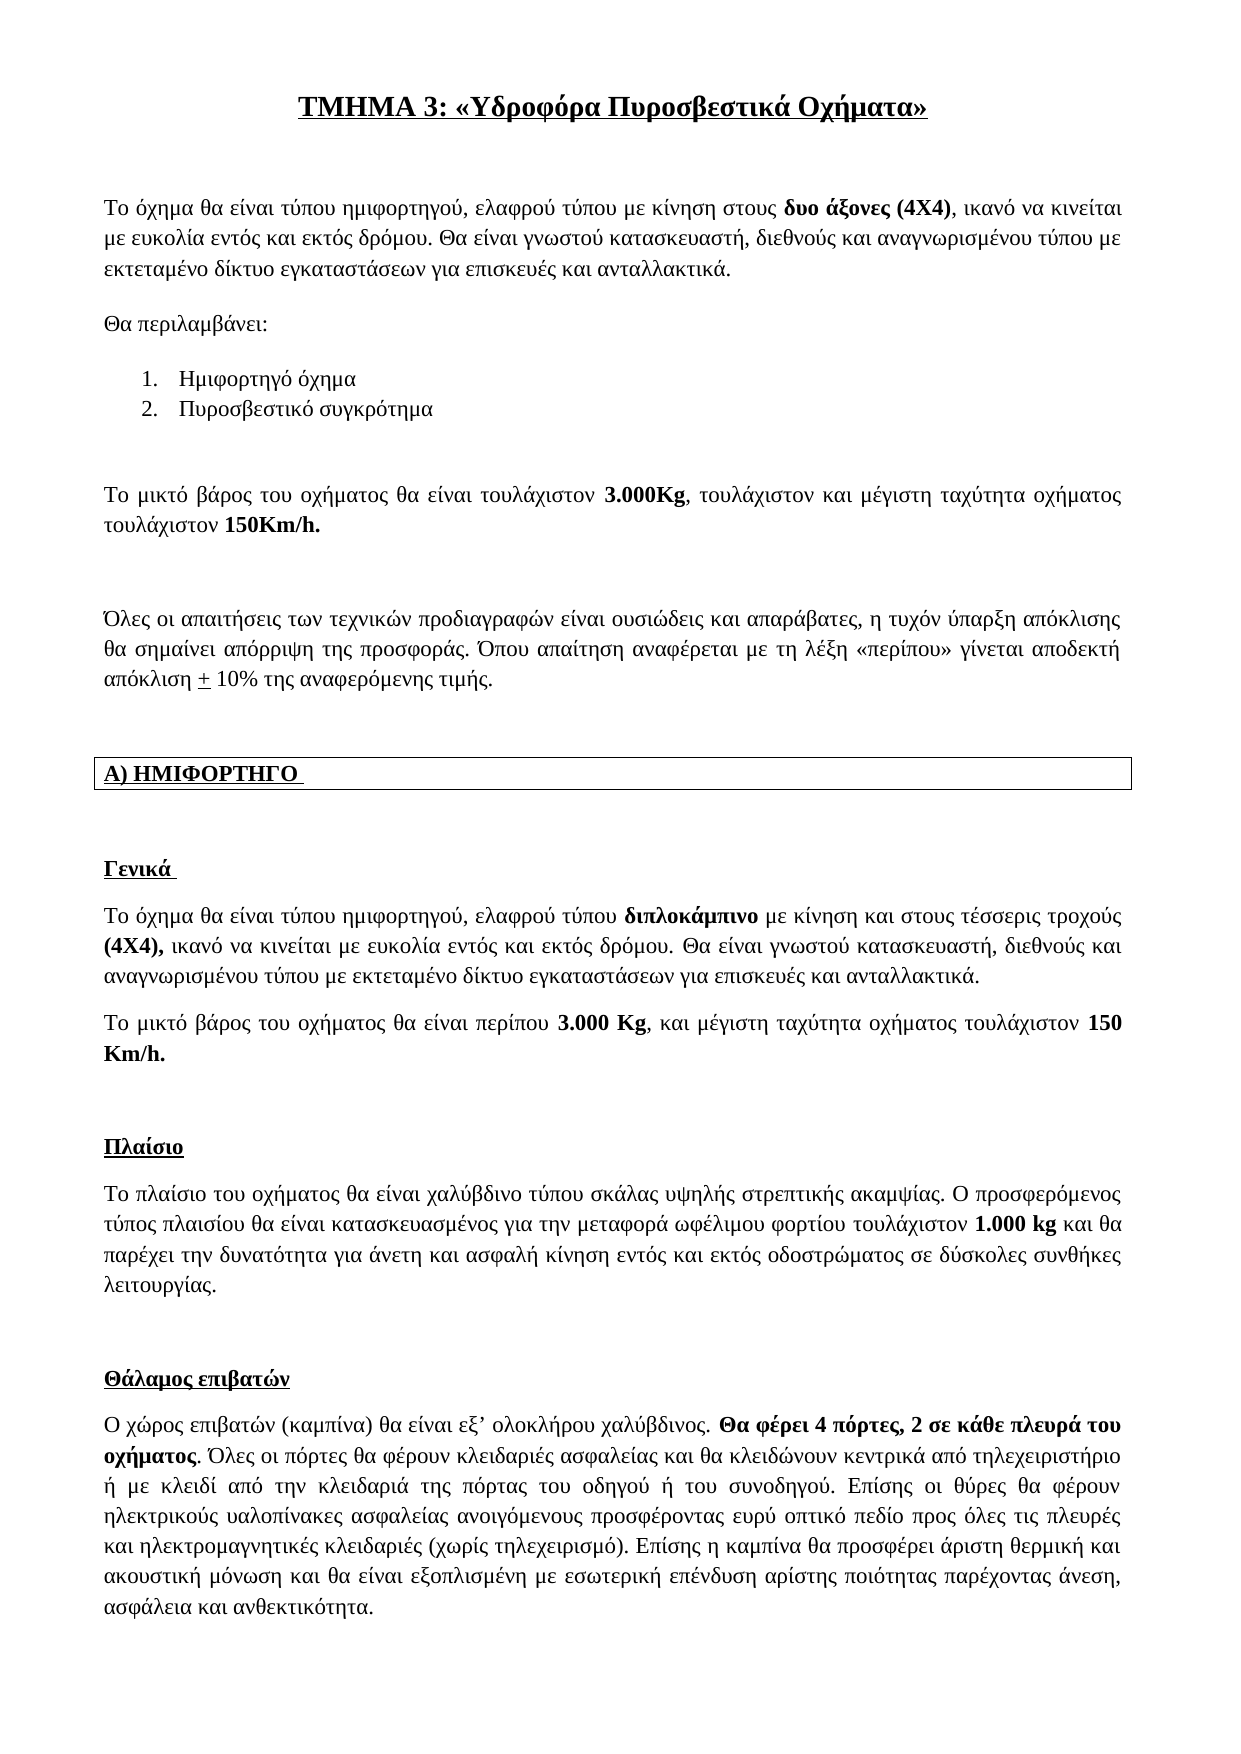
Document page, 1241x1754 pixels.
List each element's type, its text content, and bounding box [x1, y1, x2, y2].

list Πυροσβεστικό συγκρότημα [141, 395, 1122, 422]
text Θα περιλαμβάνει: [103, 310, 1122, 336]
text Γενικά [103, 855, 1122, 882]
text Το μικτό βάρος του οχήματος θα είναι περίπου 3.000 Kg, και μέγιστη ταχύτητα οχήματος τουλάχιστον 150 Km/h. [103, 1009, 1122, 1066]
text Ο χώρος επιβατών (καμπίνα) θα είναι εξ’ ολοκλήρου χαλύβδινος. Θα φέρει 4 πόρτες, 2 σε κάθε πλευρά του οχήματος. Όλες οι πόρτες θα φέρουν κλειδαριές ασφαλείας και θα κλειδώνουν κεντρικά από τηλεχειριστήριο ή με κλειδί από την κλειδαριά της πόρτας του οδηγού ή του συνοδηγού. Επίσης οι θύρες θα φέρουν ηλεκτρικούς υαλοπίνακες ασφαλείας ανοιγόμενους προσφέροντας ευρύ οπτικό πεδίο προς όλες τις πλευρές και ηλεκτρομαγνητικές κλειδαριές (χωρίς τηλεχειρισμό). Επίσης η καμπίνα θα προσφέρει άριστη θερμική και ακουστική μόνωση και θα είναι εξοπλισμένη με εσωτερική επένδυση αρίστης ποιότητας παρέχοντας άνεση, ασφάλεια και ανθεκτικότητα. [103, 1412, 1122, 1619]
text Το μικτό βάρος του οχήματος θα είναι τουλάχιστον 3.000Kg, τουλάχιστον και μέγιστη ταχύτητα οχήματος τουλάχιστον 150Km/h. [103, 481, 1122, 537]
text Α) ΗΜΙΦΟΡΤΗΓΟ [95, 758, 1131, 789]
list Ημιφορτηγό όχημα [141, 365, 1122, 391]
text Όλες οι απαιτήσεις των τεχνικών προδιαγραφών είναι ουσιώδεις και απαράβατες, η τυχόν ύπαρξη απόκλισης θα σημαίνει απόρριψη της προσφοράς. Όπου απαίτηση αναφέρεται με τη λέξη «περίπου» γίνεται αποδεκτή απόκλιση + 10% της αναφερόμενης τιμής. [103, 605, 1122, 691]
text Πλαίσιο [103, 1133, 1122, 1160]
text ΤΜΗΜΑ 3: «Υδροφόρα Πυροσβεστικά Οχήματα» [103, 89, 1122, 122]
text Το πλαίσιο του οχήματος θα είναι χαλύβδινο τύπου σκάλας υψηλής στρεπτικής ακαμψίας. Ο προσφερόμενος τύπος πλαισίου θα είναι κατασκευασμένος για την μεταφορά ωφέλιμου φορτίου τουλάχιστον 1.000 kg και θα παρέχει την δυνατότητα για άνετη και ασφαλή κίνηση εντός και εκτός οδοστρώματος σε δύσκολες συνθήκες λειτουργίας. [103, 1180, 1122, 1297]
text Θάλαμος επιβατών [103, 1365, 1122, 1391]
text Το όχημα θα είναι τύπου ημιφορτηγού, ελαφρού τύπου διπλοκάμπινο με κίνηση και στους τέσσερις τροχούς (4Χ4), ικανό να κινείται με ευκολία εντός και εκτός δρόμου. Θα είναι γνωστού κατασκευαστή, διεθνούς και αναγνωρισμένου τύπου με εκτεταμένο δίκτυο εγκαταστάσεων για επισκευές και ανταλλακτικά. [103, 902, 1122, 989]
text Το όχημα θα είναι τύπου ημιφορτηγού, ελαφρού τύπου με κίνηση στους δυο άξονες (4Χ4), ικανό να κινείται με ευκολία εντός και εκτός δρόμου. Θα είναι γνωστού κατασκευαστή, διεθνούς και αναγνωρισμένου τύπου με εκτεταμένο δίκτυο εγκαταστάσεων για επισκευές και ανταλλακτικά. [103, 194, 1122, 281]
